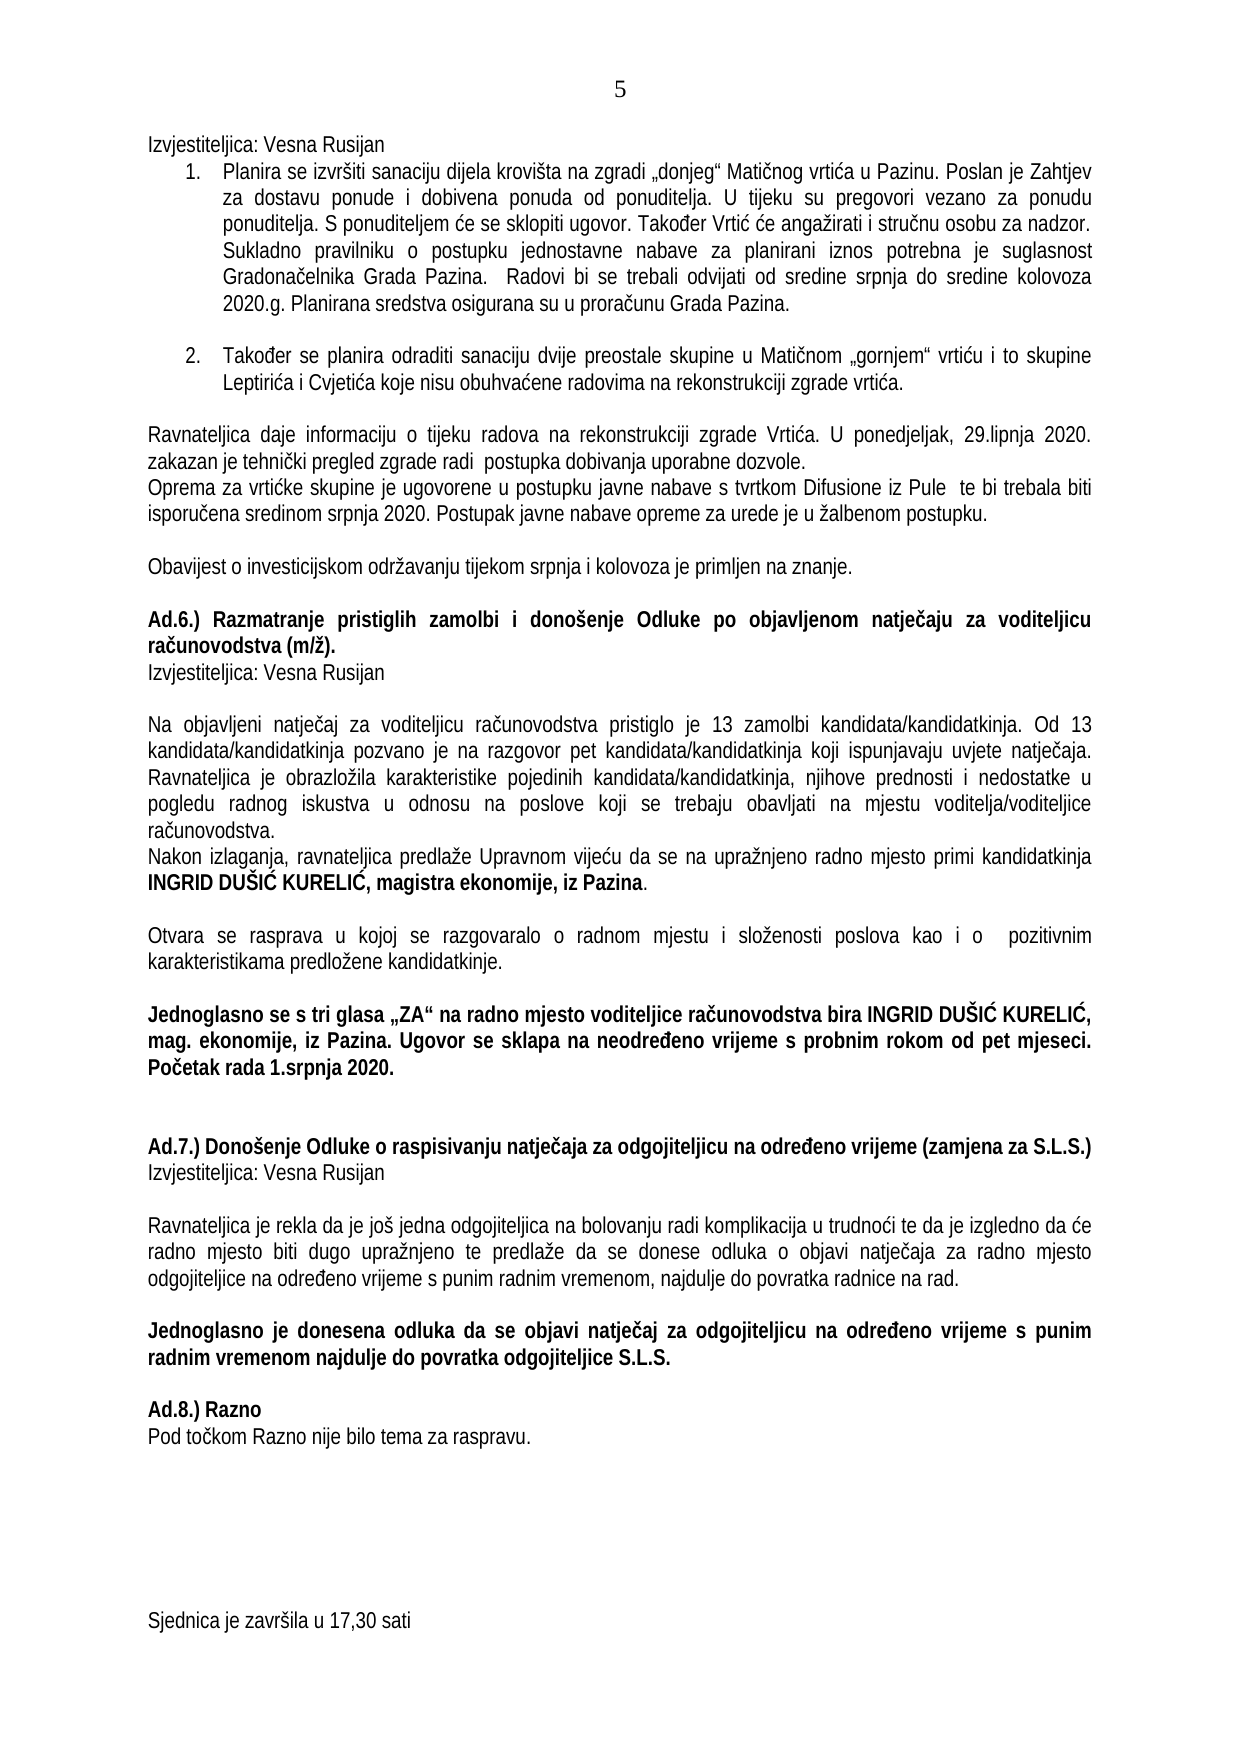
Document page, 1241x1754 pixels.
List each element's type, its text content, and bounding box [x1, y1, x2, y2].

list Planira se izvršiti sanaciju dijela krovišta na zgradi „donjeg“ Matičnog vrtića u Pazinu. Poslan je Zahtjev za dostavu ponude i dobivena ponuda od ponuditelja. U tijeku su pregovori vezano za ponudu ponuditelja. S ponuditeljem će se sklopiti ugovor. Također Vrtić će angažirati i stručnu osobu za nadzor. Sukladno pravilniku o postupku jednostavne nabave za planirani iznos potrebna je suglasnost Gradonačelnika Grada Pazina. Radovi bi se trebali odvijati od sredine srpnja do sredine kolovoza 2020.g. Planirana sredstva osigurana su u proračunu Grada Pazina. [185, 158, 1092, 316]
text Ad.8.) Razno [148, 1396, 1092, 1423]
text Obavijest o investicijskom održavanju tijekom srpnja i kolovoza je primljen na znanje. [148, 553, 1092, 579]
text Oprema za vrtićke skupine je ugovorene u postupku javne nabave s tvrtkom Difusione iz Pule te bi trebala biti isporučena sredinom srpnja 2020. Postupak javne nabave opreme za urede je u žalbenom postupku. [148, 474, 1092, 527]
text Pod točkom Razno nije bilo tema za raspravu. [148, 1423, 1092, 1449]
text Otvara se rasprava u kojoj se razgovaralo o radnom mjestu i složenosti poslova kao i o pozitivnim karakteristikama predložene kandidatkinje. [148, 922, 1092, 975]
text Jednoglasno se s tri glasa „ZA“ na radno mjesto voditeljice računovodstva bira INGRID DUŠIĆ KURELIĆ, mag. ekonomije, iz Pazina. Ugovor se sklapa na neodređeno vrijeme s probnim rokom od pet mjeseci. Početak rada 1.srpnja 2020. [148, 1001, 1092, 1080]
text Ad.6.) Razmatranje pristiglih zamolbi i donošenje Odluke po objavljenom natječaju za voditeljicu računovodstva (m/ž). [148, 606, 1092, 658]
text Izvjestiteljica: Vesna Rusijan [148, 131, 1092, 158]
text Ad.7.) Donošenje Odluke o raspisivanju natječaja za odgojiteljicu na određeno vrijeme (zamjena za S.L.S.) [148, 1133, 1092, 1159]
text Jednoglasno je donesena odluka da se objavi natječaj za odgojiteljicu na određeno vrijeme s punim radnim vremenom najdulje do povratka odgojiteljice S.L.S. [148, 1317, 1092, 1370]
list Također se planira odraditi sanaciju dvije preostale skupine u Matičnom „gornjem“ vrtiću i to skupine Leptirića i Cvjetića koje nisu obuhvaćene radovima na rekonstrukciji zgrade vrtića. [185, 342, 1092, 395]
text Ravnateljica je rekla da je još jedna odgojiteljica na bolovanju radi komplikacija u trudnoći te da je izgledno da će radno mjesto biti dugo upražnjeno te predlaže da se donese odluka o objavi natječaja za radno mjesto odgojiteljice na određeno vrijeme s punim radnim vremenom, najdulje do povratka radnice na rad. [148, 1212, 1092, 1291]
text Nakon izlaganja, ravnateljica predlaže Upravnom vijeću da se na upražnjeno radno mjesto primi kandidatkinja INGRID DUŠIĆ KURELIĆ, magistra ekonomije, iz Pazina. [148, 843, 1092, 896]
text Na objavljeni natječaj za voditeljicu računovodstva pristiglo je 13 zamolbi kandidata/kandidatkinja. Od 13 kandidata/kandidatkinja pozvano je na razgovor pet kandidata/kandidatkinja koji ispunjavaju uvjete natječaja. Ravnateljica je obrazložila karakteristike pojedinih kandidata/kandidatkinja, njihove prednosti i nedostatke u pogledu radnog iskustva u odnosu na poslove koji se trebaju obavljati na mjestu voditelja/voditeljice računovodstva. [148, 711, 1092, 843]
text Sjednica je završila u 17,30 sati [148, 1607, 1092, 1633]
text Izvjestiteljica: Vesna Rusijan [148, 658, 1092, 685]
text Izvjestiteljica: Vesna Rusijan [148, 1159, 1092, 1186]
text Ravnateljica daje informaciju o tijeku radova na rekonstrukciji zgrade Vrtića. U ponedjeljak, 29.lipnja 2020. zakazan je tehnički pregled zgrade radi postupka dobivanja uporabne dozvole. [148, 421, 1092, 474]
